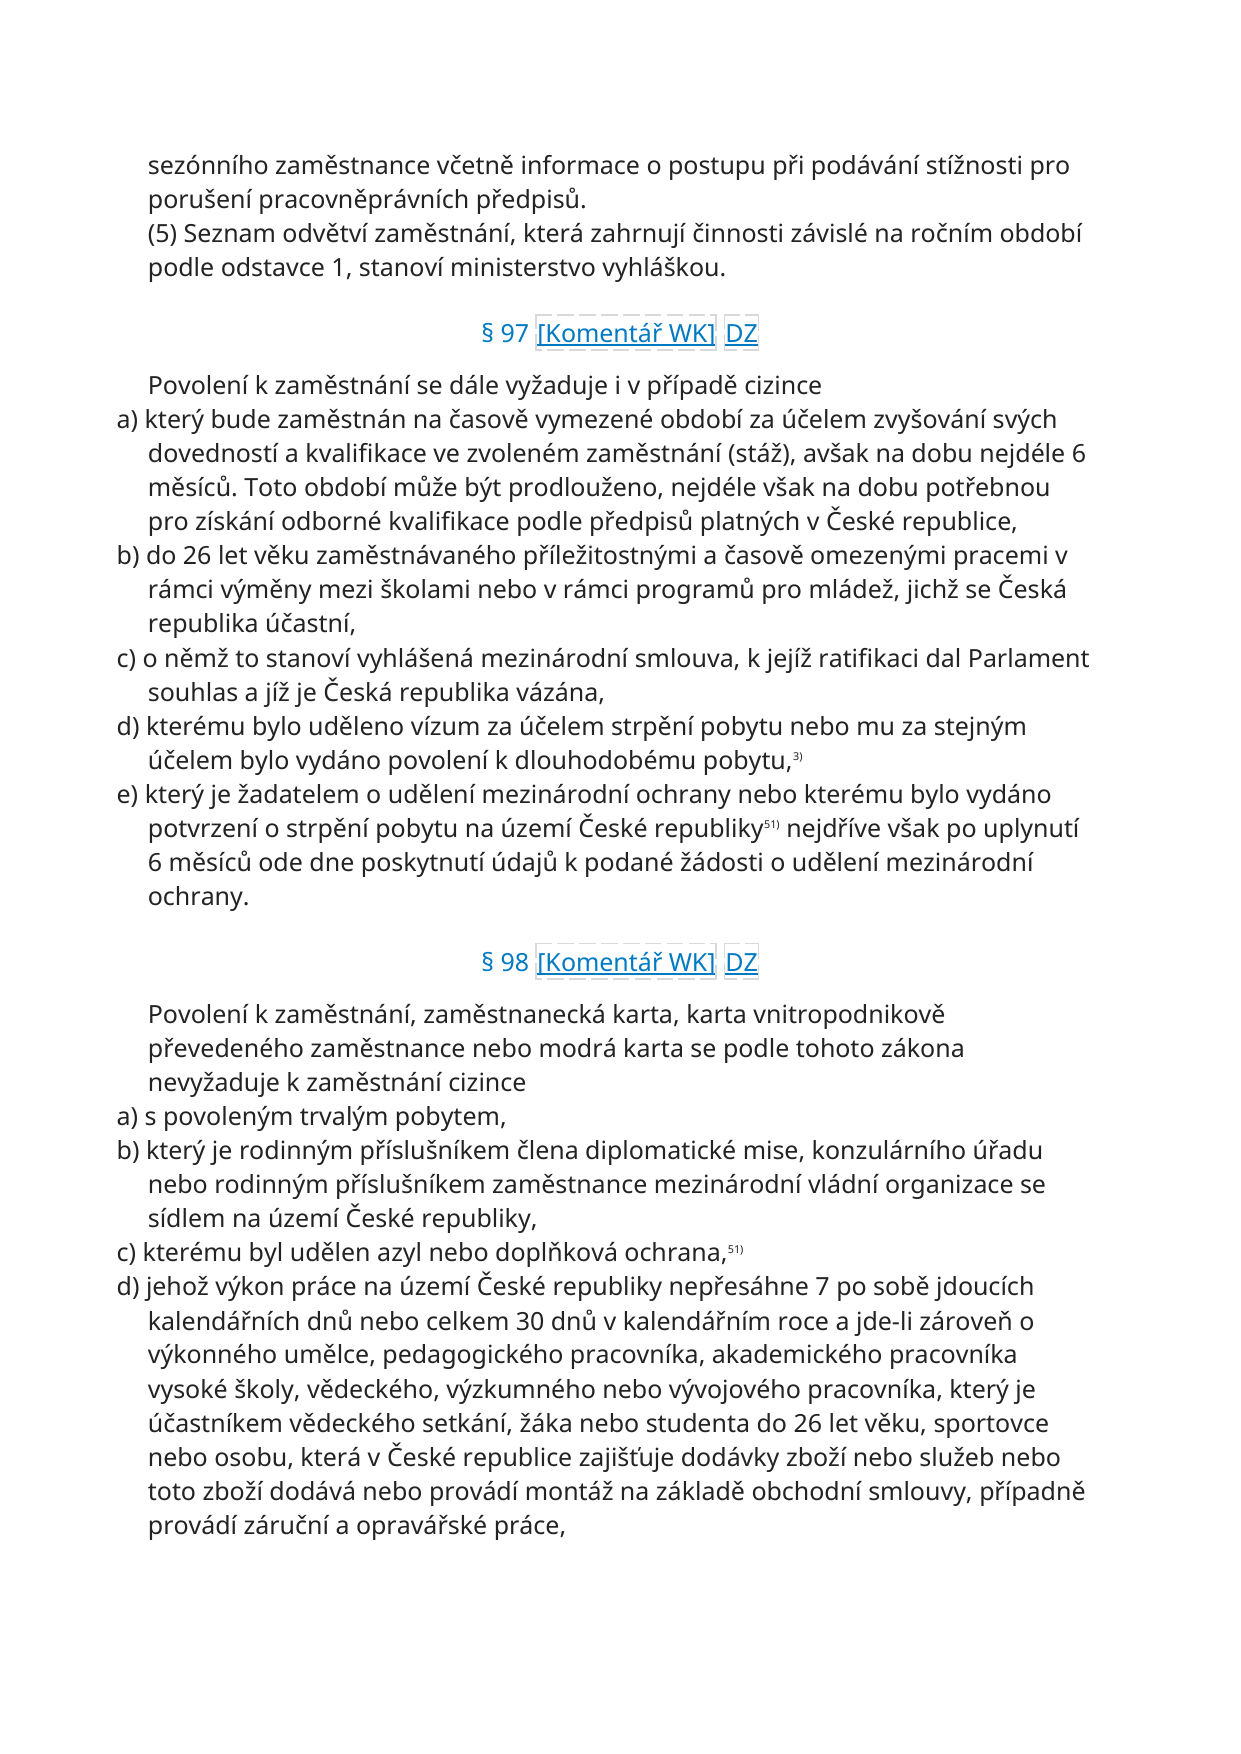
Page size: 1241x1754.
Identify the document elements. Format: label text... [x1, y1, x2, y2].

text Povolení k zaměstnání, zaměstnanecká karta, karta vnitropodnikově převedeného zaměstnance nebo modrá karta se podle tohoto zákona nevyžaduje k zaměstnání cizince [148, 997, 1093, 1099]
text c) kterému byl udělen azyl nebo doplňková ochrana,51) [116, 1235, 1093, 1269]
text Povolení k zaměstnání se dále vyžaduje i v případě cizince [148, 368, 1093, 402]
text c) o němž to stanoví vyhlášená mezinárodní smlouva, k jejíž ratifikaci dal Parlament souhlas a jíž je Česká republika vázána, [116, 640, 1093, 708]
text a) s povoleným trvalým pobytem, [116, 1099, 1093, 1133]
text b) do 26 let věku zaměstnávaného příležitostnými a časově omezenými pracemi v rámci výměny mezi školami nebo v rámci programů pro mládež, jichž se Česká republika účastní, [116, 538, 1093, 640]
text § 98 [Komentář WK] DZ [148, 913, 1093, 980]
text a) který bude zaměstnán na časově vymezené období za účelem zvyšování svých dovedností a kvalifikace ve zvoleném zaměstnání (stáž), avšak na dobu nejdéle 6 měsíců. Toto období může být prodlouženo, nejdéle však na dobu potřebnou pro získání odborné kvalifikace podle předpisů platných v České republice, [116, 402, 1093, 538]
text d) kterému bylo uděleno vízum za účelem strpění pobytu nebo mu za stejným účelem bylo vydáno povolení k dlouhodobému pobytu,3) [116, 708, 1093, 776]
text (5) Seznam odvětví zaměstnání, která zahrnují činnosti závislé na ročním období podle odstavce 1, stanoví ministerstvo vyhláškou. [148, 216, 1093, 284]
text § 97 [Komentář WK] DZ [148, 284, 1093, 351]
text b) který je rodinným příslušníkem člena diplomatické mise, konzulárního úřadu nebo rodinným příslušníkem zaměstnance mezinárodní vládní organizace se sídlem na území České republiky, [116, 1133, 1093, 1235]
text e) který je žadatelem o udělení mezinárodní ochrany nebo kterému bylo vydáno potvrzení o strpění pobytu na území České republiky51) nejdříve však po uplynutí 6 měsíců ode dne poskytnutí údajů k podané žádosti o udělení mezinárodní ochrany. [116, 776, 1093, 913]
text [148, 148, 1093, 216]
text d) jehož výkon práce na území České republiky nepřesáhne 7 po sobě jdoucích kalendářních dnů nebo celkem 30 dnů v kalendářním roce a jde-li zároveň o výkonného umělce, pedagogického pracovníka, akademického pracovníka vysoké školy, vědeckého, výzkumného nebo vývojového pracovníka, který je účastníkem vědeckého setkání, žáka nebo studenta do 26 let věku, sportovce nebo osobu, která v České republice zajišťuje dodávky zboží nebo služeb nebo toto zboží dodává nebo provádí montáž na základě obchodní smlouvy, případně provádí záruční a opravářské práce, [116, 1269, 1093, 1542]
